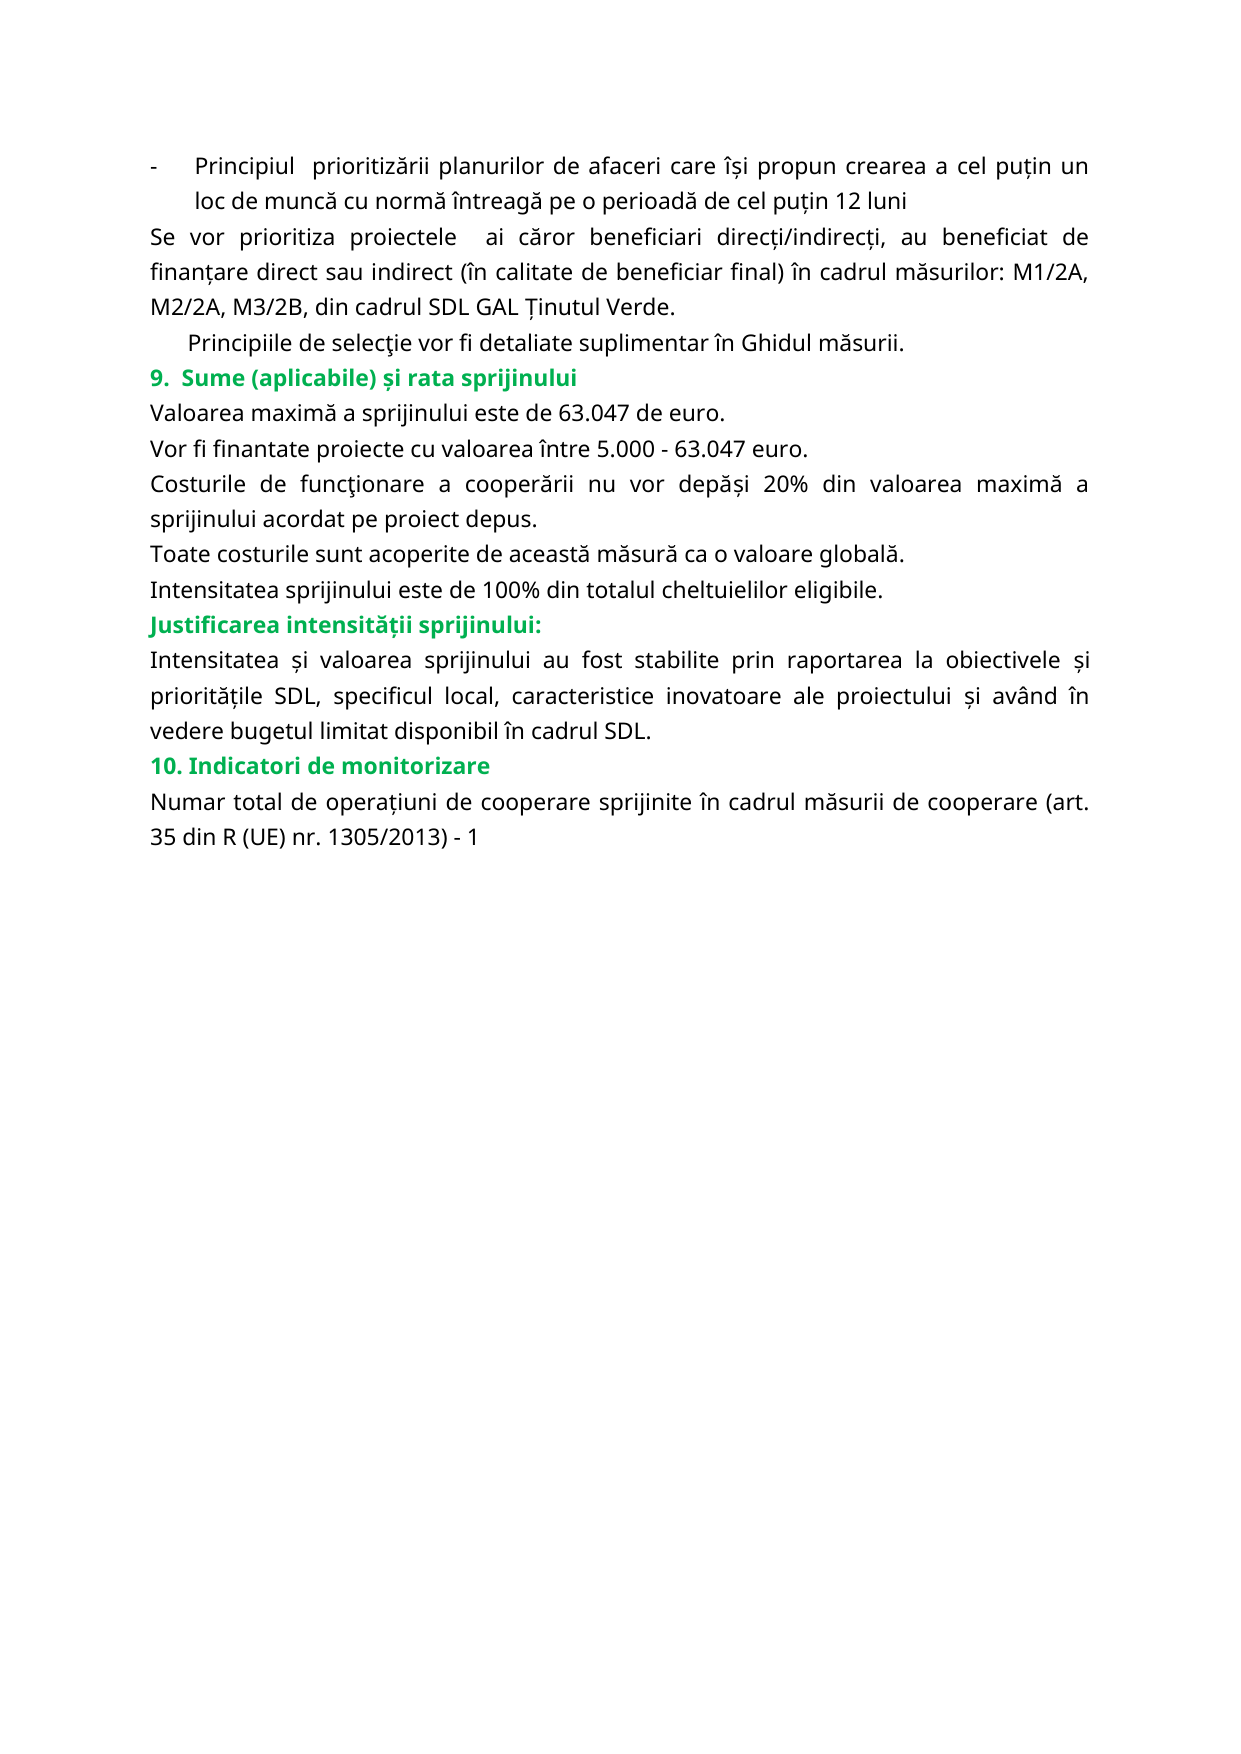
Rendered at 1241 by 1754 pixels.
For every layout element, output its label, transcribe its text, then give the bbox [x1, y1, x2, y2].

text Se vor prioritiza proiectele ai căror beneficiari direcți/indirecți, au beneficiat de finanțare direct sau indirect (în calitate de beneficiar final) în cadrul măsurilor: M1/2A, M2/2A, M3/2B, din cadrul SDL GAL Ținutul Verde. [150, 221, 1090, 322]
text Valoarea maximă a sprijinului este de 63.047 de euro. [150, 397, 1090, 428]
text Justificarea intensității sprijinului: [150, 609, 1090, 640]
text Principiile de selecţie vor fi detaliate suplimentar în Ghidul măsurii. [187, 327, 1090, 358]
text Numar total de operaţiuni de cooperare sprijinite în cadrul măsurii de cooperare (art. 35 din R (UE) nr. 1305/2013) - 1 [150, 786, 1090, 852]
list Principiul prioritizării planurilor de afaceri care își propun crearea a cel puțin un loc de muncă cu normă întreagă pe o perioadă de cel puțin 12 luni [150, 150, 1090, 217]
text Toate costurile sunt acoperite de această măsură ca o valoare globală. [150, 538, 1090, 570]
text Intensitatea și valoarea sprijinului au fost stabilite prin raportarea la obiectivele și prioritățile SDL, specificul local, caracteristice inovatoare ale proiectului și având în vedere bugetul limitat disponibil în cadrul SDL. [150, 644, 1090, 746]
text 10. Indicatori de monitorizare [150, 750, 1090, 782]
text Vor fi finantate proiecte cu valoarea între 5.000 - 63.047 euro. [150, 432, 1090, 464]
text 9. Sume (aplicabile) și rata sprijinului [150, 362, 1090, 393]
text Costurile de funcţionare a cooperării nu vor depăși 20% din valoarea maximă a sprijinului acordat pe proiect depus. [150, 468, 1090, 534]
text Intensitatea sprijinului este de 100% din totalul cheltuielilor eligibile. [150, 574, 1090, 605]
